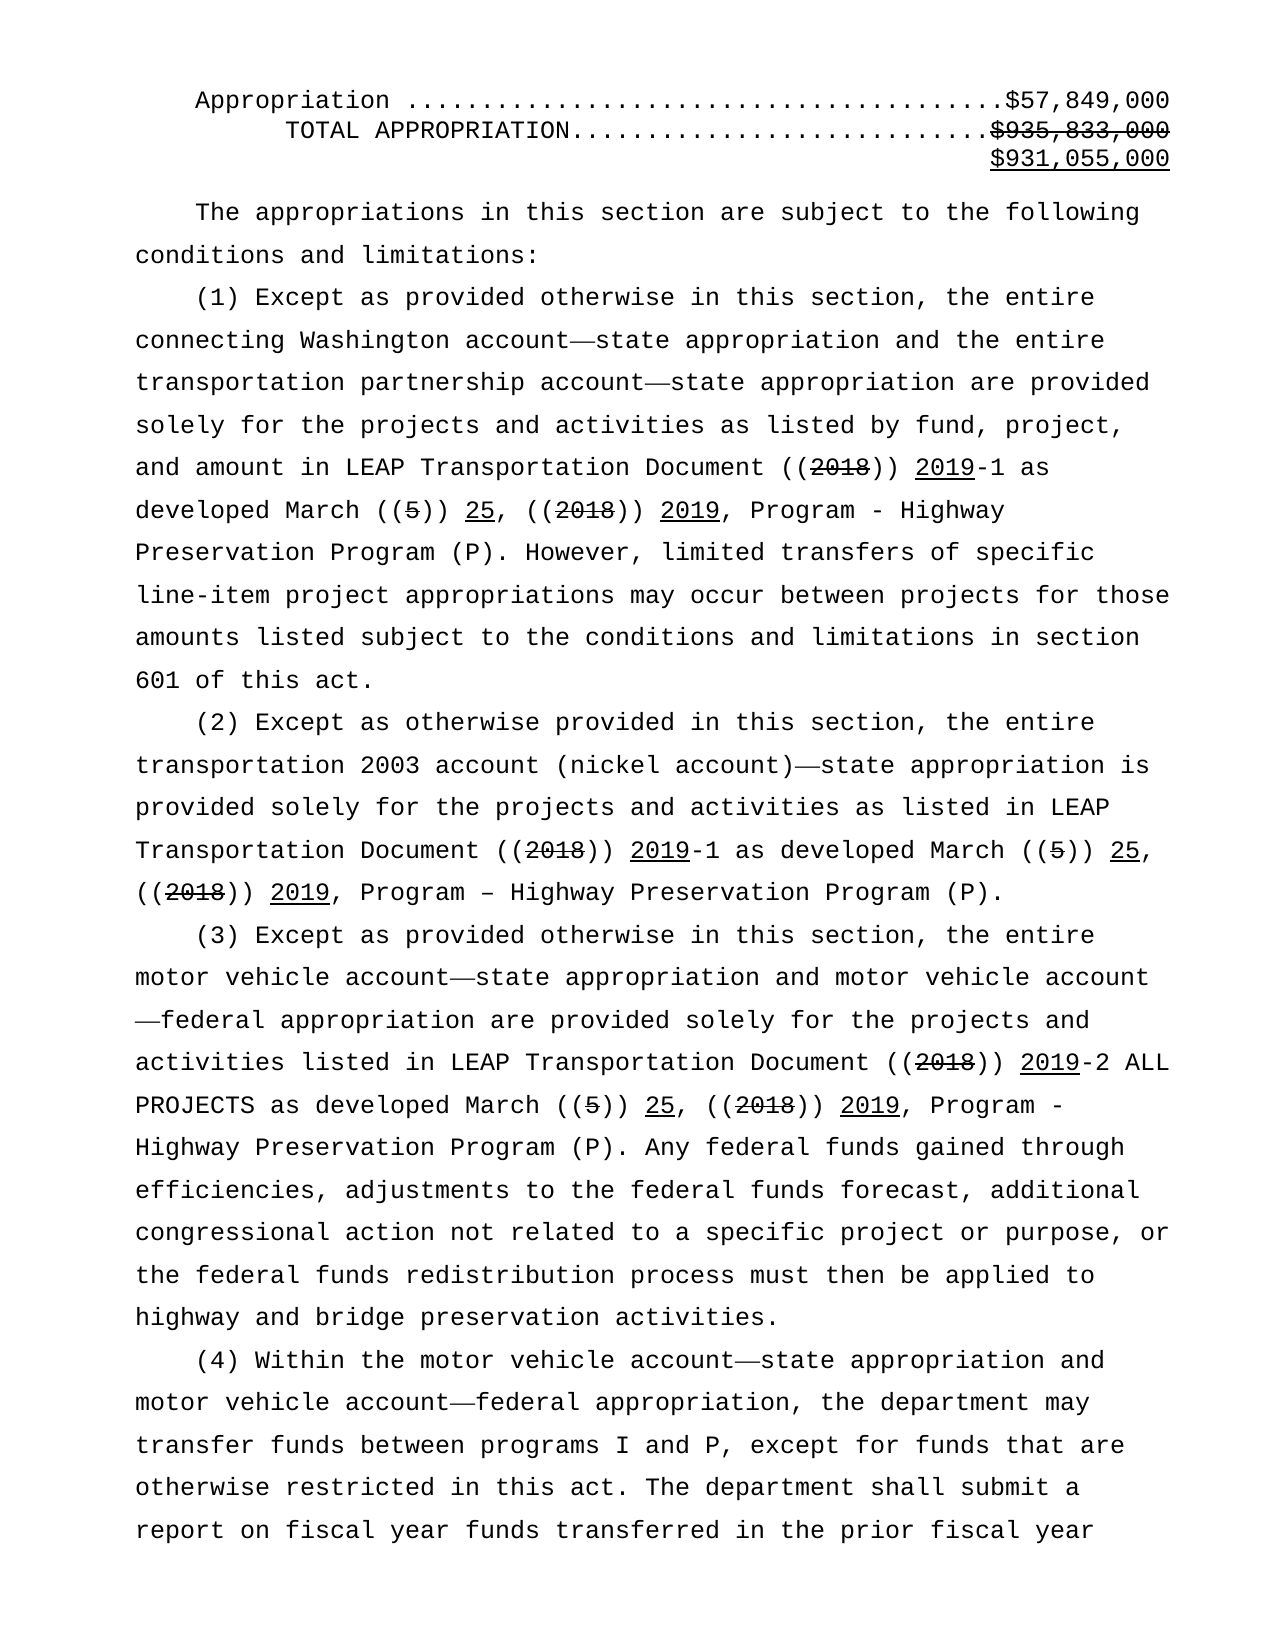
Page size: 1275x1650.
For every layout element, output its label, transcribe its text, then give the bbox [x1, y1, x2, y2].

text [135, 1334, 1170, 1547]
text (3) Except as provided otherwise in this section, the entire motor vehicle account—state appropriation and motor vehicle account—federal appropriation are provided solely for the projects and activities listed in LEAP Transportation Document ((2018)) 2019-2 ALL PROJECTS as developed March ((5)) 25, ((2018)) 2019, Program - Highway Preservation Program (P). Any federal funds gained through efficiencies, adjustments to the federal funds forecast, additional congressional action not related to a specific project or purpose, or the federal funds redistribution process must then be applied to highway and bridge preservation activities. [135, 909, 1170, 1334]
text Appropriation $57,849,000 [135, 75, 1170, 117]
text (2) Except as otherwise provided in this section, the entire transportation 2003 account (nickel account)—state appropriation is provided solely for the projects and activities as listed in LEAP Transportation Document ((2018)) 2019-1 as developed March ((5)) 25, ((2018)) 2019, Program – Highway Preservation Program (P). [135, 697, 1170, 909]
text (1) Except as provided otherwise in this section, the entire connecting Washington account—state appropriation and the entire transportation partnership account—state appropriation are provided solely for the projects and activities as listed by fund, project, and amount in LEAP Transportation Document ((2018)) 2019-1 as developed March ((5)) 25, ((2018)) 2019, Program - Highway Preservation Program (P). However, limited transfers of specific line-item project appropriations may occur between projects for those amounts listed subject to the conditions and limitations in section 601 of this act. [135, 272, 1170, 697]
text The appropriations in this section are subject to the following conditions and limitations: [135, 187, 1170, 272]
text TOTAL APPROPRIATION $935,833,000 [135, 117, 1170, 146]
text $931,055,000 [135, 146, 1170, 174]
